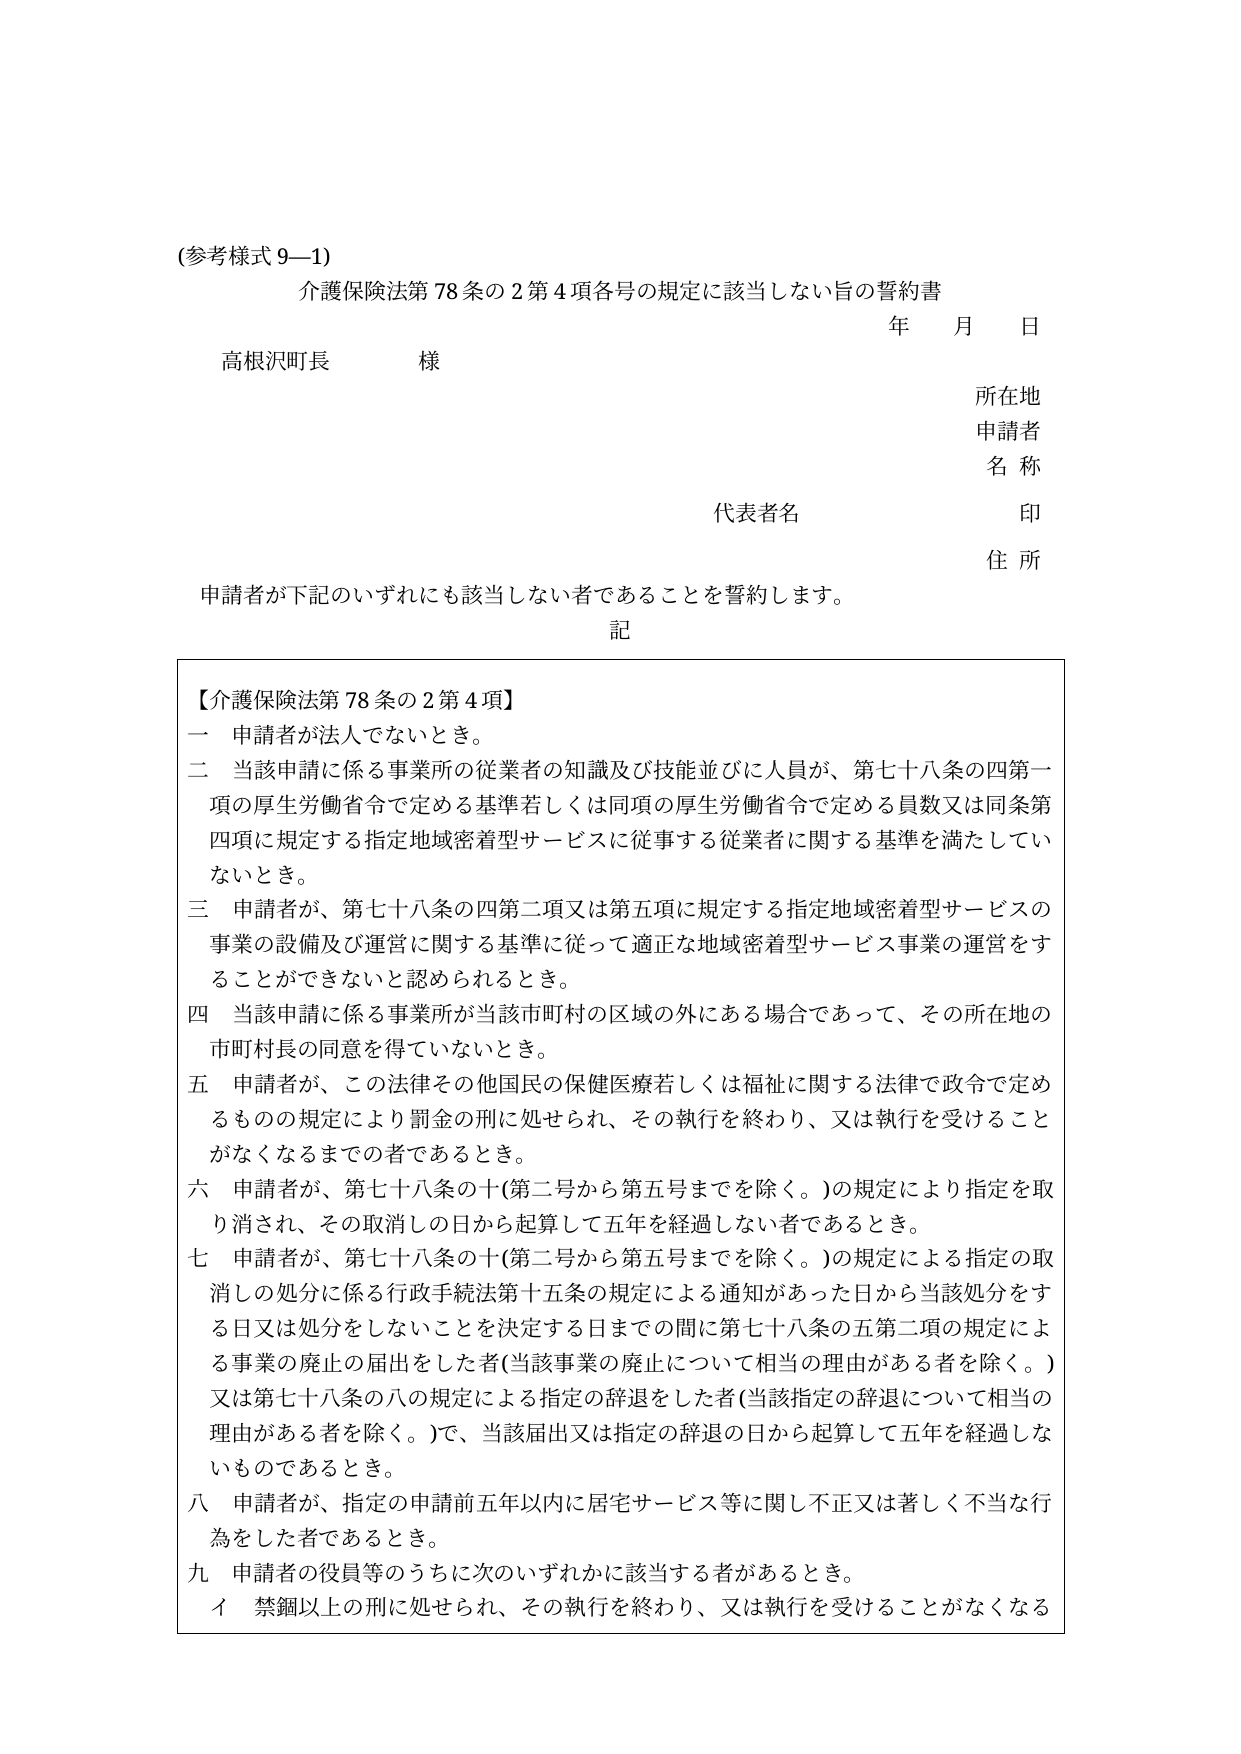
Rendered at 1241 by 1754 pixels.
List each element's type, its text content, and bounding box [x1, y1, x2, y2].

text 申請者が下記のいずれにも該当しない者であることを誓約します。 [177, 577, 1063, 612]
text 所在地 [177, 377, 1041, 412]
text 高根沢町長 様 [177, 343, 1063, 377]
text 記 [177, 612, 1063, 647]
text 申請者 [177, 412, 1041, 447]
text 代表者名 印 [177, 495, 1041, 529]
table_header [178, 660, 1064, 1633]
text 年 月 日 [177, 308, 1041, 343]
text 住所 [177, 542, 1041, 577]
text 介護保険法第78条の2第4項各号の規定に該当しない旨の誓約書 [177, 273, 1063, 308]
text 名称 [177, 447, 1041, 482]
text (参考様式9―1) [177, 238, 1063, 273]
